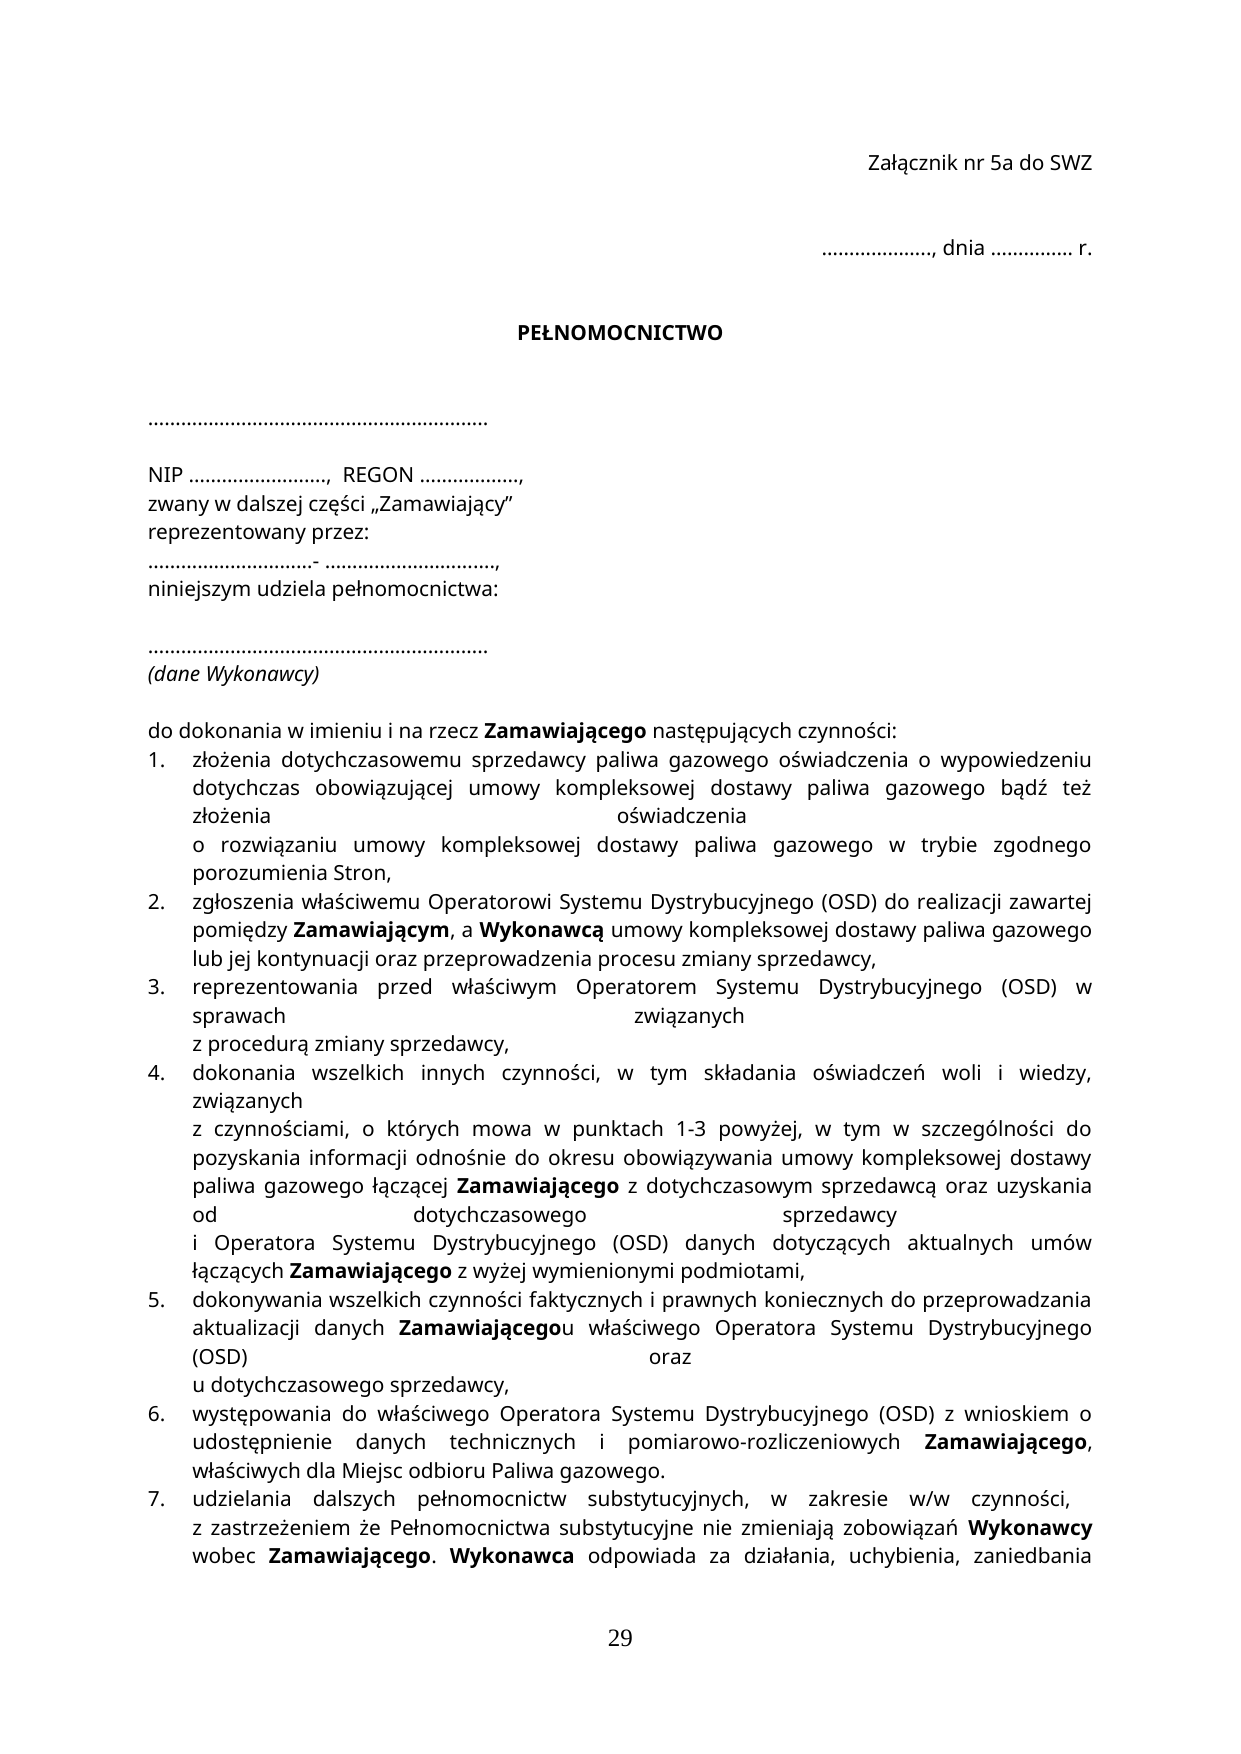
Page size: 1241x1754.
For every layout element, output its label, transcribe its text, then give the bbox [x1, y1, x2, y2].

list złożenia dotychczasowemu sprzedawcy paliwa gazowego oświadczenia o wypowiedzeniu dotychczas obowiązującej umowy kompleksowej dostawy paliwa gazowego bądź też złożenia oświadczenia o rozwiązaniu umowy kompleksowej dostawy paliwa gazowego w trybie zgodnego porozumienia Stron, [148, 745, 1093, 887]
list zgłoszenia właściwemu Operatorowi Systemu Dystrybucyjnego (OSD) do realizacji zawartej pomiędzy Zamawiającym, a Wykonawcą umowy kompleksowej dostawy paliwa gazowego lub jej kontynuacji oraz przeprowadzenia procesu zmiany sprzedawcy, [148, 887, 1093, 972]
text ……………….., dnia …………… r. [148, 233, 1093, 261]
text …………………………- …………………………., [148, 546, 1093, 574]
list występowania do właściwego Operatora Systemu Dystrybucyjnego (OSD) z wnioskiem o udostępnienie danych technicznych i pomiarowo-rozliczeniowych Zamawiającego, właściwych dla Miejsc odbioru Paliwa gazowego. [148, 1399, 1093, 1484]
text do dokonania w imieniu i na rzecz Zamawiającego następujących czynności: [148, 716, 1093, 745]
text …………………………………………………….. [148, 403, 1093, 432]
list dokonywania wszelkich czynności faktycznych i prawnych koniecznych do przeprowadzania aktualizacji danych Zamawiającegou właściwego Operatora Systemu Dystrybucyjnego (OSD) oraz u dotychczasowego sprzedawcy, [148, 1285, 1093, 1399]
text NIP ……………………., REGON ………………, [148, 460, 1093, 489]
list dokonania wszelkich innych czynności, w tym składania oświadczeń woli i wiedzy, związanych z czynnościami, o których mowa w punktach 1-3 powyżej, w tym w szczególności do pozyskania informacji odnośnie do okresu obowiązywania umowy kompleksowej dostawy paliwa gazowego łączącej Zamawiającego z dotychczasowym sprzedawcą oraz uzyskania od dotychczasowego sprzedawcy i Operatora Systemu Dystrybucyjnego (OSD) danych dotyczących aktualnych umów łączących Zamawiającego z wyżej wymienionymi podmiotami, [148, 1058, 1093, 1285]
text PEŁNOMOCNICTWO [148, 318, 1093, 347]
text zwany w dalszej części „Zamawiający” [148, 489, 1093, 517]
text (dane Wykonawcy) [148, 659, 1093, 688]
list reprezentowania przed właściwym Operatorem Systemu Dystrybucyjnego (OSD) w sprawach związanych z procedurą zmiany sprzedawcy, [148, 972, 1093, 1058]
text …………………………………………………….. [148, 631, 1093, 659]
text niniejszym udziela pełnomocnictwa: [148, 574, 1093, 603]
text Załącznik nr 5a do SWZ [148, 148, 1093, 176]
text reprezentowany przez: [148, 517, 1093, 546]
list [148, 1484, 1093, 1569]
